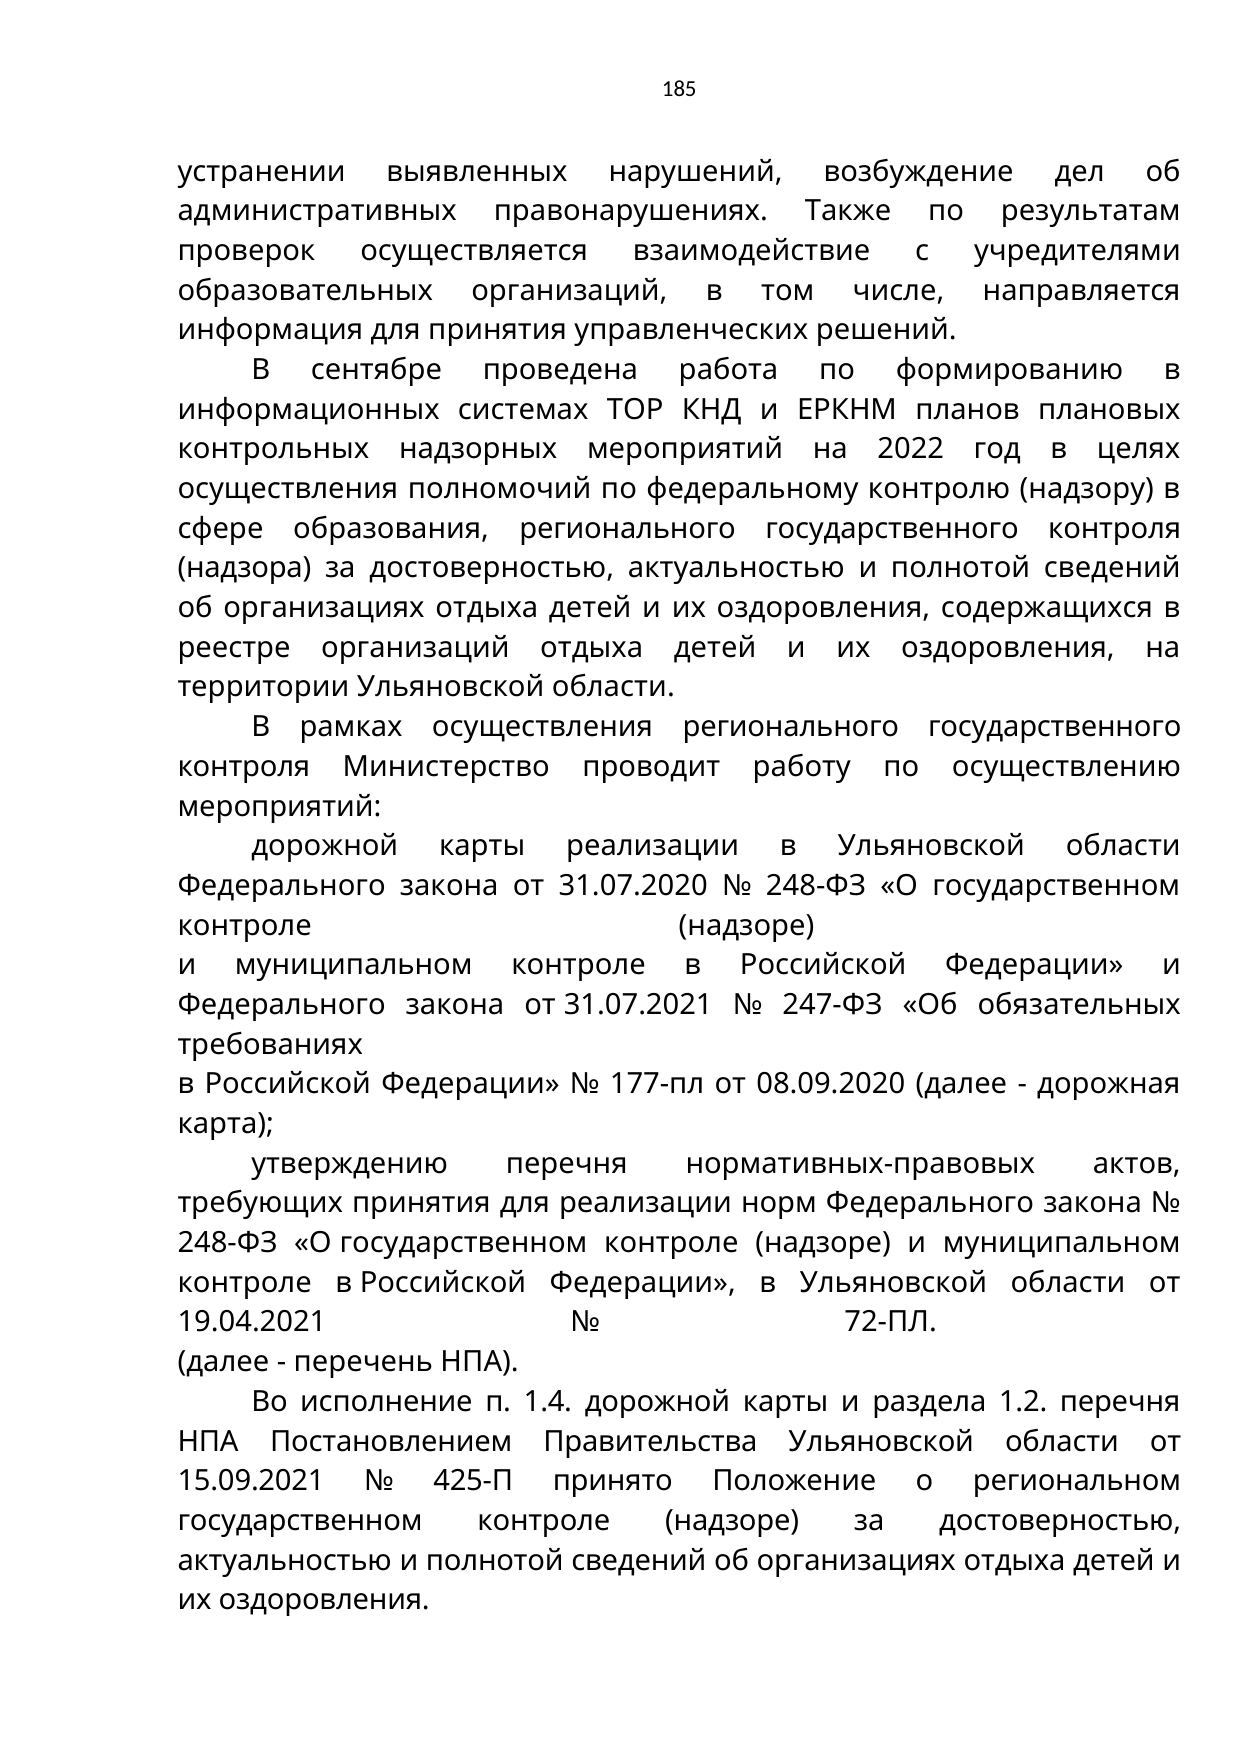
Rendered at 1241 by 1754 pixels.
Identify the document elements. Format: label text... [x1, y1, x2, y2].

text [177, 150, 1181, 348]
text Во исполнение п. 1.4. дорожной карты и раздела 1.2. перечня НПА Постановлением Правительства Ульяновской области от 15.09.2021 № 425-П принято Положение о региональном государственном контроле (надзоре) за достоверностью, актуальностью и полнотой сведений об организациях отдыха детей и их оздоровления. [177, 1380, 1181, 1618]
text В рамках осуществления регионального государственного контроля Министерство проводит работу по осуществлению мероприятий: [177, 705, 1181, 824]
text В сентябре проведена работа по формированию в информационных системах ТОР КНД и ЕРКНМ планов плановых контрольных надзорных мероприятий на 2022 год в целях осуществления полномочий по федеральному контролю (надзору) в сфере образования, регионального государственного контроля (надзора) за достоверностью, актуальностью и полнотой сведений об организациях отдыха детей и их оздоровления, содержащихся в реестре организаций отдыха детей и их оздоровления, на территории Ульяновской области. [177, 348, 1181, 705]
text утверждению перечня нормативных-правовых актов, требующих принятия для реализации норм Федерального закона № 248-ФЗ «О государственном контроле (надзоре) и муниципальном контроле в Российской Федерации», в Ульяновской области от 19.04.2021 № 72-ПЛ. (далее - перечень НПА). [177, 1142, 1181, 1380]
text дорожной карты реализации в Ульяновской области Федерального закона от 31.07.2020 № 248-ФЗ «О государственном контроле (надзоре) и муниципальном контроле в Российской Федерации» и Федерального закона от 31.07.2021 № 247-ФЗ «Об обязательных требованиях в Российской Федерации» № 177-пл от 08.09.2020 (далее - дорожная карта); [177, 824, 1181, 1142]
